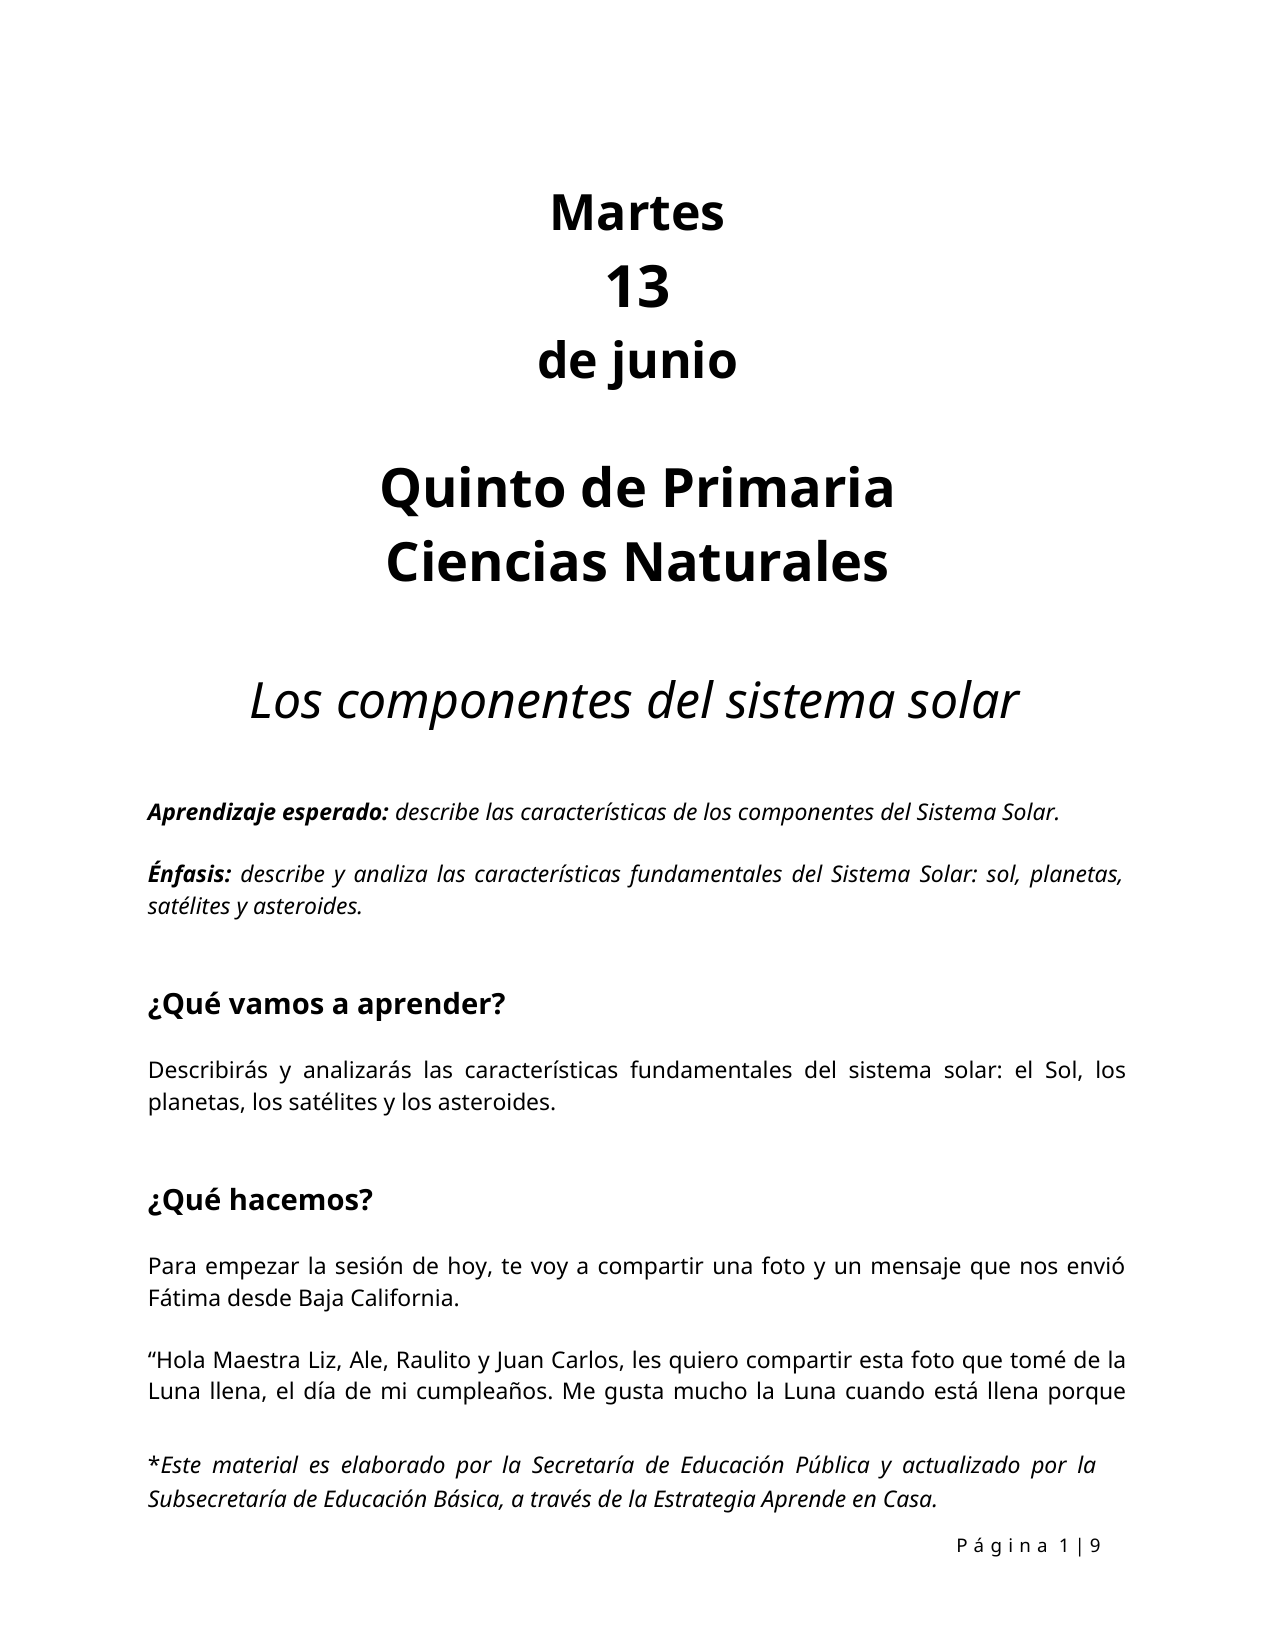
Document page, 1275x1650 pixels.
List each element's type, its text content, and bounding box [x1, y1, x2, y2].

text de junio [148, 325, 1127, 393]
text Los componentes del sistema solar [148, 665, 1127, 733]
text 13 [148, 245, 1127, 325]
text Ciencias Naturales [148, 523, 1127, 597]
text Martes [148, 177, 1127, 245]
text ¿Qué hacemos? [148, 1179, 1127, 1219]
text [148, 1344, 1127, 1407]
text Énfasis: describe y analiza las características fundamentales del Sistema Solar: sol, planetas, satélites y asteroides. [148, 858, 1127, 921]
text Aprendizaje esperado: describe las características de los componentes del Sistema Solar. [148, 796, 1127, 827]
text Para empezar la sesión de hoy, te voy a compartir una foto y un mensaje que nos envió Fátima desde Baja California. [148, 1250, 1127, 1313]
text Quinto de Primaria [148, 450, 1127, 523]
text Describirás y analizarás las características fundamentales del sistema solar: el Sol, los planetas, los satélites y los asteroides. [148, 1054, 1127, 1117]
text ¿Qué vamos a aprender? [148, 983, 1127, 1023]
